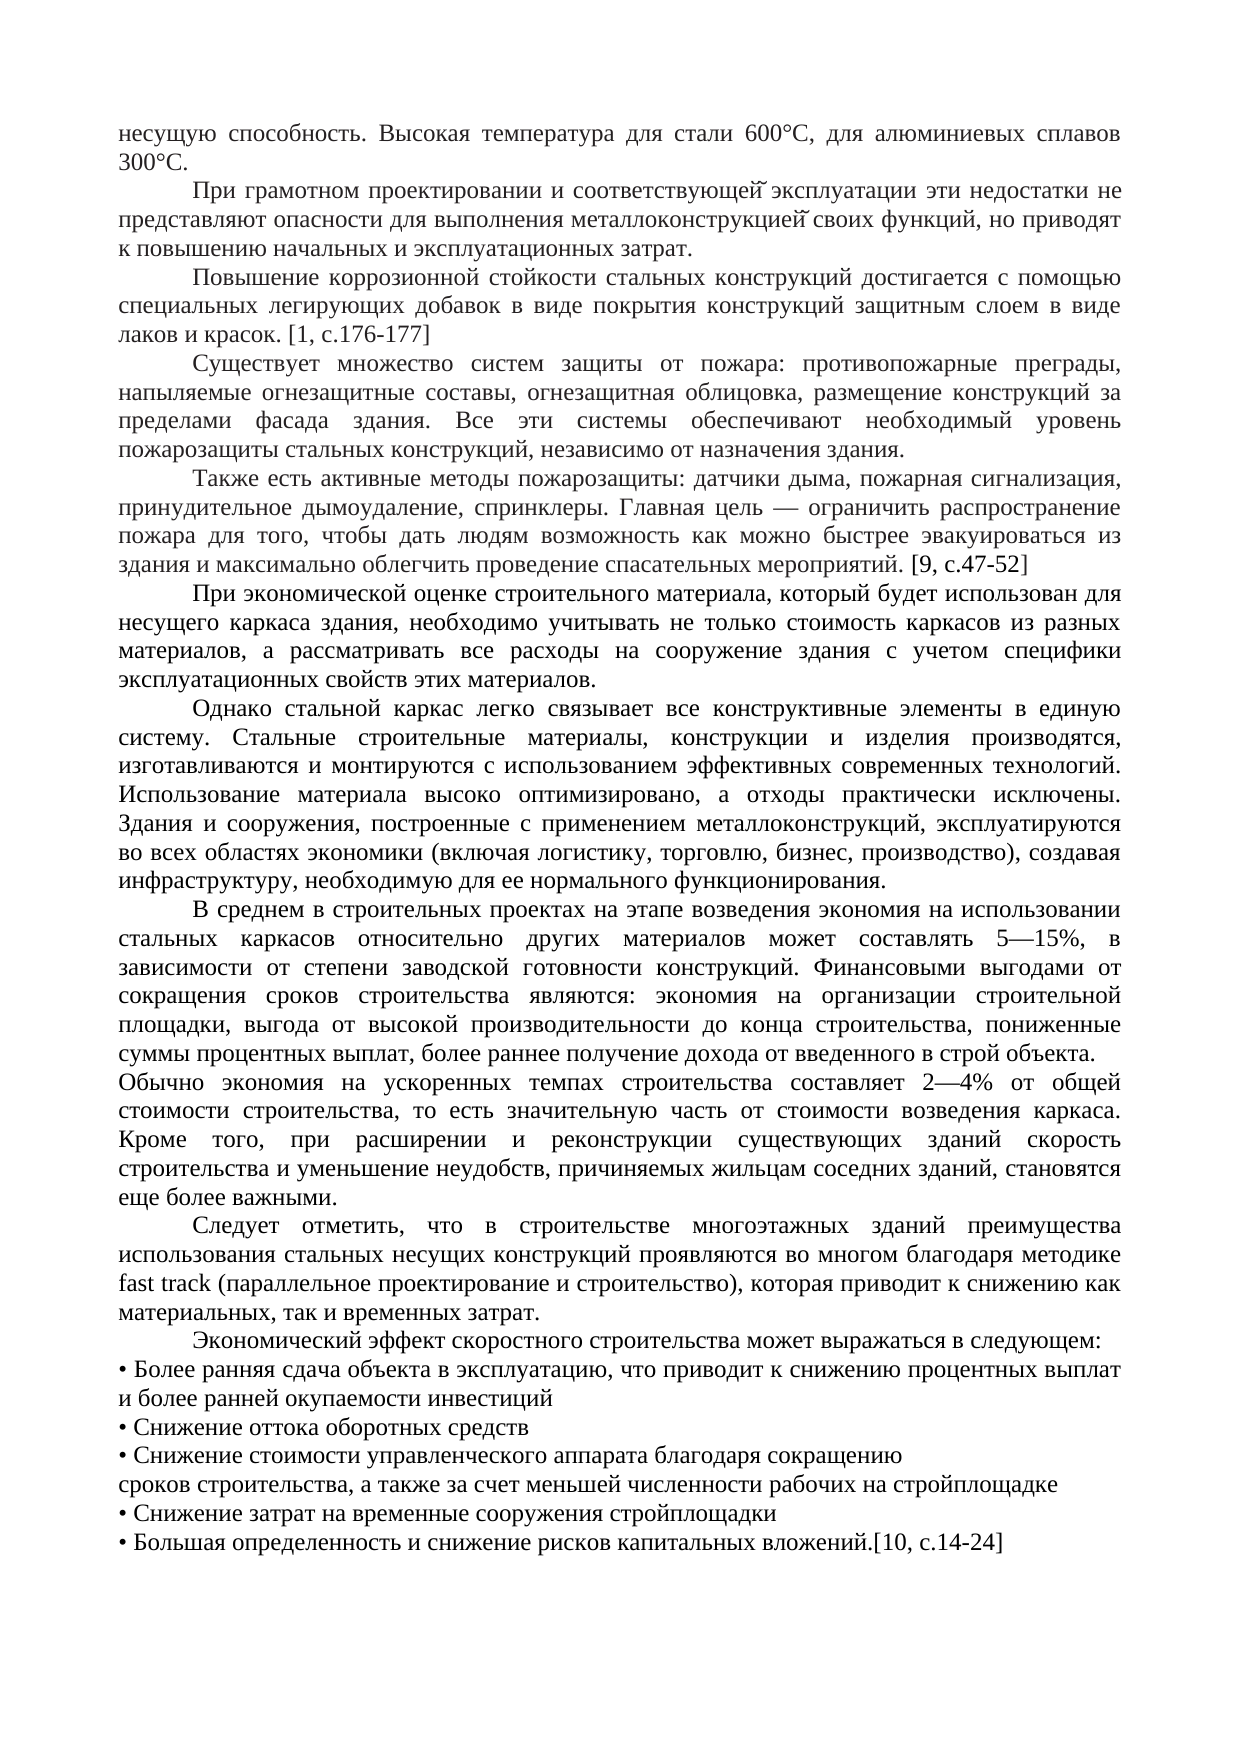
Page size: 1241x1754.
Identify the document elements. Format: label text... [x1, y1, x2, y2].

text Экономический эффект скоростного строительства может выражаться в следующем: • Более ранняя сдача объекта в эксплуатацию, что приводит к снижению процентных выплат и более ранней окупаемости инвестиций • Снижение оттока оборотных средств • Снижение стоимости управленческого аппарата благодаря сокращению сроков строительства, а также за счет меньшей численности рабочих на стройплощадке • Снижение затрат на временные сооружения стройплощадки • Большая определенность и снижение рисков капитальных вложений.[10, с.14-24] [118, 1326, 1122, 1556]
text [118, 118, 1122, 176]
text Существует множество систем защиты от пожара: противопожарные преграды, напыляемые огнезащитные составы, огнезащитная облицовка, размещение конструкций за пределами фасада здания. Все эти системы обеспечивают необходимый уровень пожарозащиты стальных конструкций, независимо от назначения здания. [118, 348, 1122, 463]
text При экономической оценке строительного материала, который будет использован для несущего каркаса здания, необходимо учитывать не только стоимость каркасов из разных материалов, а рассматривать все расходы на сооружение здания с учетом специфики эксплуатационных свойств этих материалов. [118, 578, 1122, 693]
text Также есть активные методы пожарозащиты: датчики дыма, пожарная сигнализация, принудительное дымоудаление, спринклеры. Главная цель — ограничить распространение пожара для того, чтобы дать людям возможность как можно быстрее эвакуироваться из здания и максимально облегчить проведение спасательных мероприятий. [9, с.47-52] [118, 463, 1122, 578]
text Повышение коррозионной стойкости стальных конструкций достигается с помощью специальных легирующих добавок в виде покрытия конструкций защитным слоем в виде лаков и красок. [1, с.176-177] [118, 262, 1122, 348]
text В среднем в строительных проектах на этапе возведения экономия на использовании стальных каркасов относительно других материалов может составлять 5—15%, в зависимости от степени заводской готовности конструкций. Финансовыми выгодами от сокращения сроков строительства являются: экономия на организации строительной площадки, выгода от высокой производительности до конца строительства, пониженные суммы процентных выплат, более раннее получение дохода от введенного в строй объекта. Обычно экономия на ускоренных темпах строительства составляет 2—4% от общей стоимости строительства, то есть значительную часть от стоимости возведения каркаса. Кроме того, при расширении и реконструкции существующих зданий скорость строительства и уменьшение неудобств, причиняемых жильцам соседних зданий, становятся еще более важными. [118, 894, 1122, 1211]
text При грамотном проектировании и соответствующей̆ эксплуатации эти недостатки не представляют опасности для выполнения металлоконструкцией̆ своих функций, но приводят к повышению начальных и эксплуатационных затрат. [118, 176, 1122, 262]
text Однако стальной каркас легко связывает все конструктивные элементы в единую систему. Стальные строительные материалы, конструкции и изделия производятся, изготавливаются и монтируются с использованием эффективных современных технологий. Использование материала высоко оптимизировано, а отходы практически исключены. Здания и сооружения, построенные с применением металлоконструкций, эксплуатируются во всех областях экономики (включая логистику, торговлю, бизнес, производство), создавая инфраструктуру, необходимую для ее нормального функционирования. [118, 693, 1122, 894]
text Следует отметить, что в строительстве многоэтажных зданий преимущества использования стальных несущих конструкций проявляются во многом благодаря методике fast track (параллельное проектирование и строительство), которая приводит к снижению как материальных, так и временных затрат. [118, 1211, 1122, 1326]
